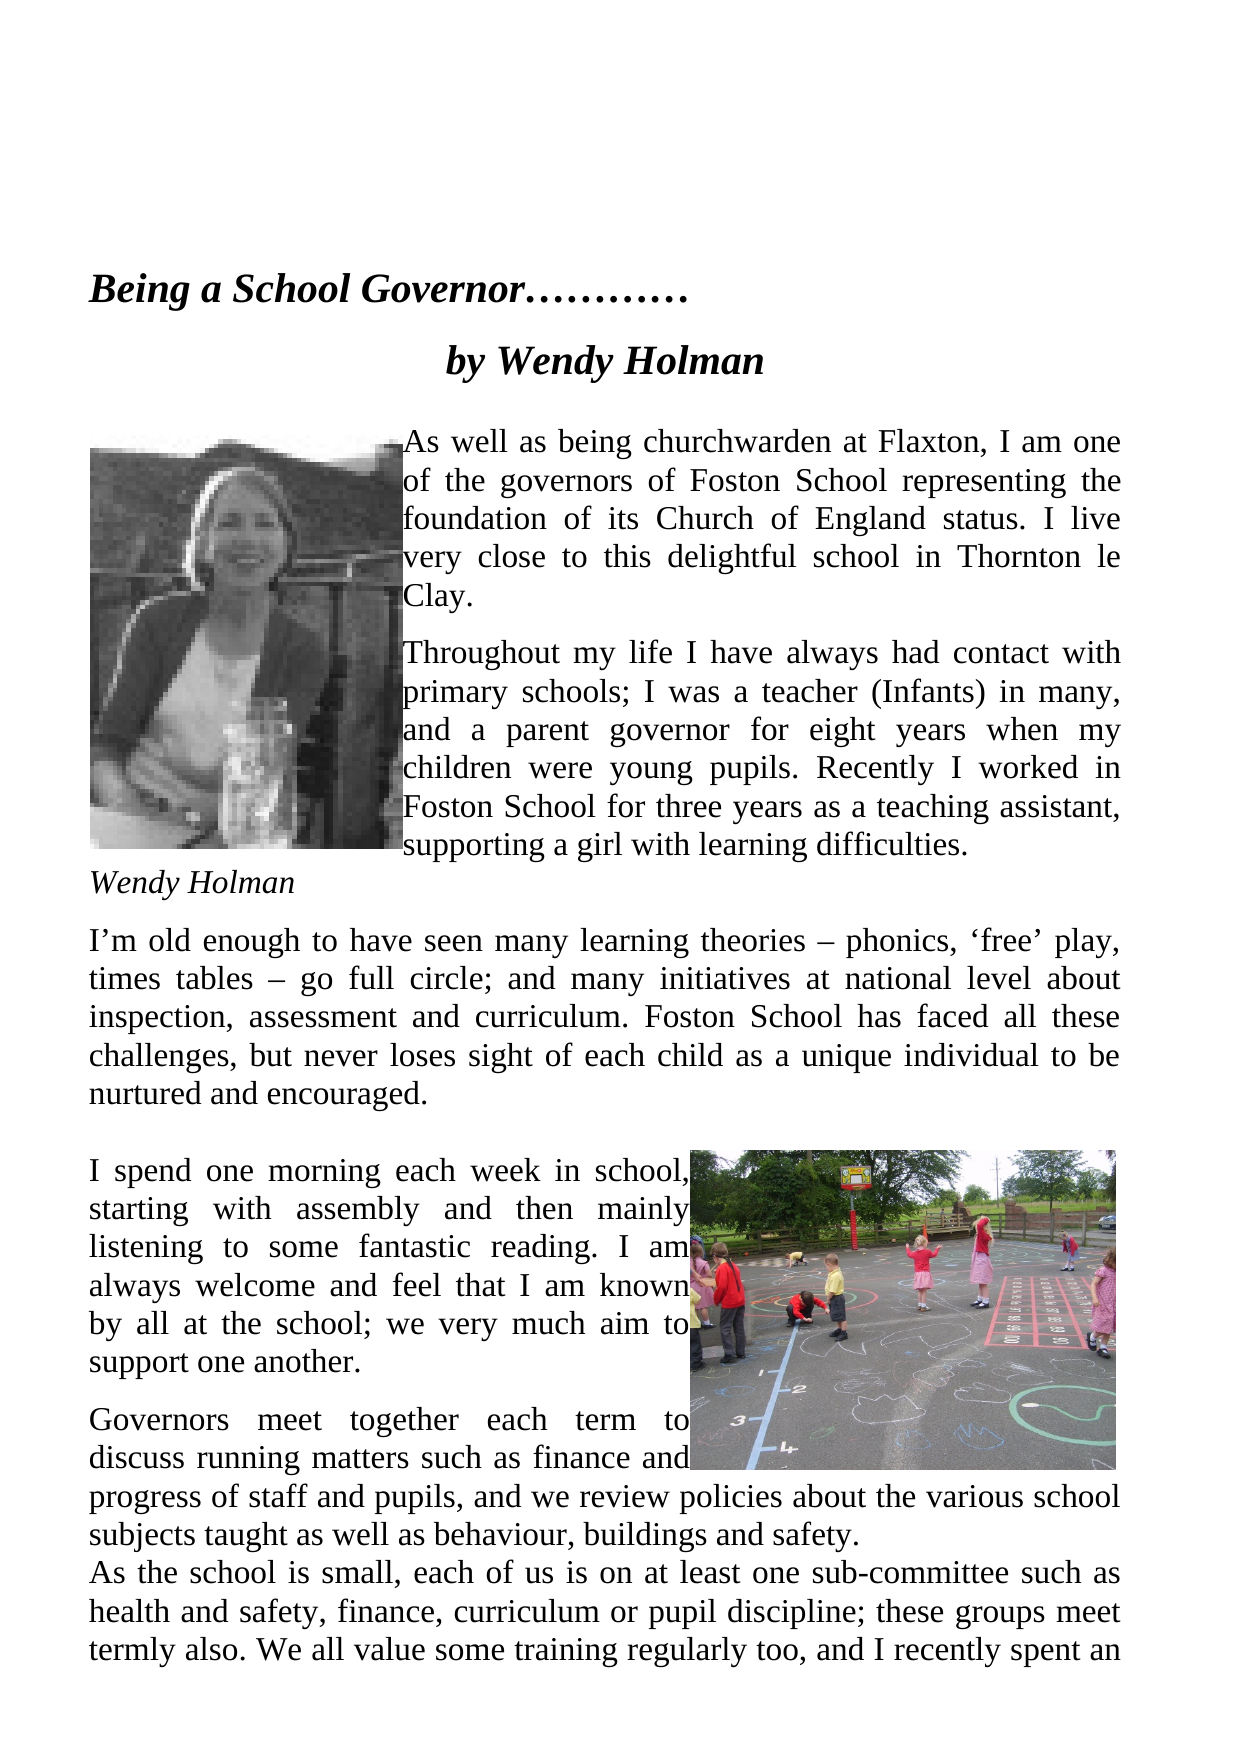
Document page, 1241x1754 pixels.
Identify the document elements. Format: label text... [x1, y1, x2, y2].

text by Wendy Holman [89, 335, 1122, 383]
text Throughout my life I have always had contact with primary schools; I was a teacher (Infants) in many, and a parent governor for eight years when my children were young pupils. Recently I worked in Foston School for three years as a teaching assistant, supporting a girl with learning difficulties. [89, 632, 1122, 862]
picture [90, 435, 403, 849]
text Wendy Holman [89, 862, 1122, 901]
text I spend one morning each week in school, starting with assembly and then mainly listening to some fantastic reading. I am always welcome and feel that I am known by all at the school; we very much aim to support one another. [89, 1150, 690, 1380]
picture [690, 1150, 1116, 1470]
text Governors meet together each term to discuss running matters such as finance and progress of staff and pupils, and we review policies about the various school subjects taught as well as behaviour, buildings and safety. [89, 1399, 1122, 1552]
text Being a School Governor………… [89, 263, 1122, 311]
text As well as being churchwarden at Flaxton, I am one of the governors of Foston School representing the foundation of its Church of England status. I live very close to this delightful school in Thornton le Clay. [89, 422, 1122, 613]
text I’m old enough to have seen many learning theories – phonics, ‘free’ play, times tables – go full circle; and many initiatives at national level about inspection, assessment and curriculum. Foston School has faced all these challenges, but never loses sight of each child as a unique individual to be nurtured and encouraged. [89, 920, 1122, 1112]
